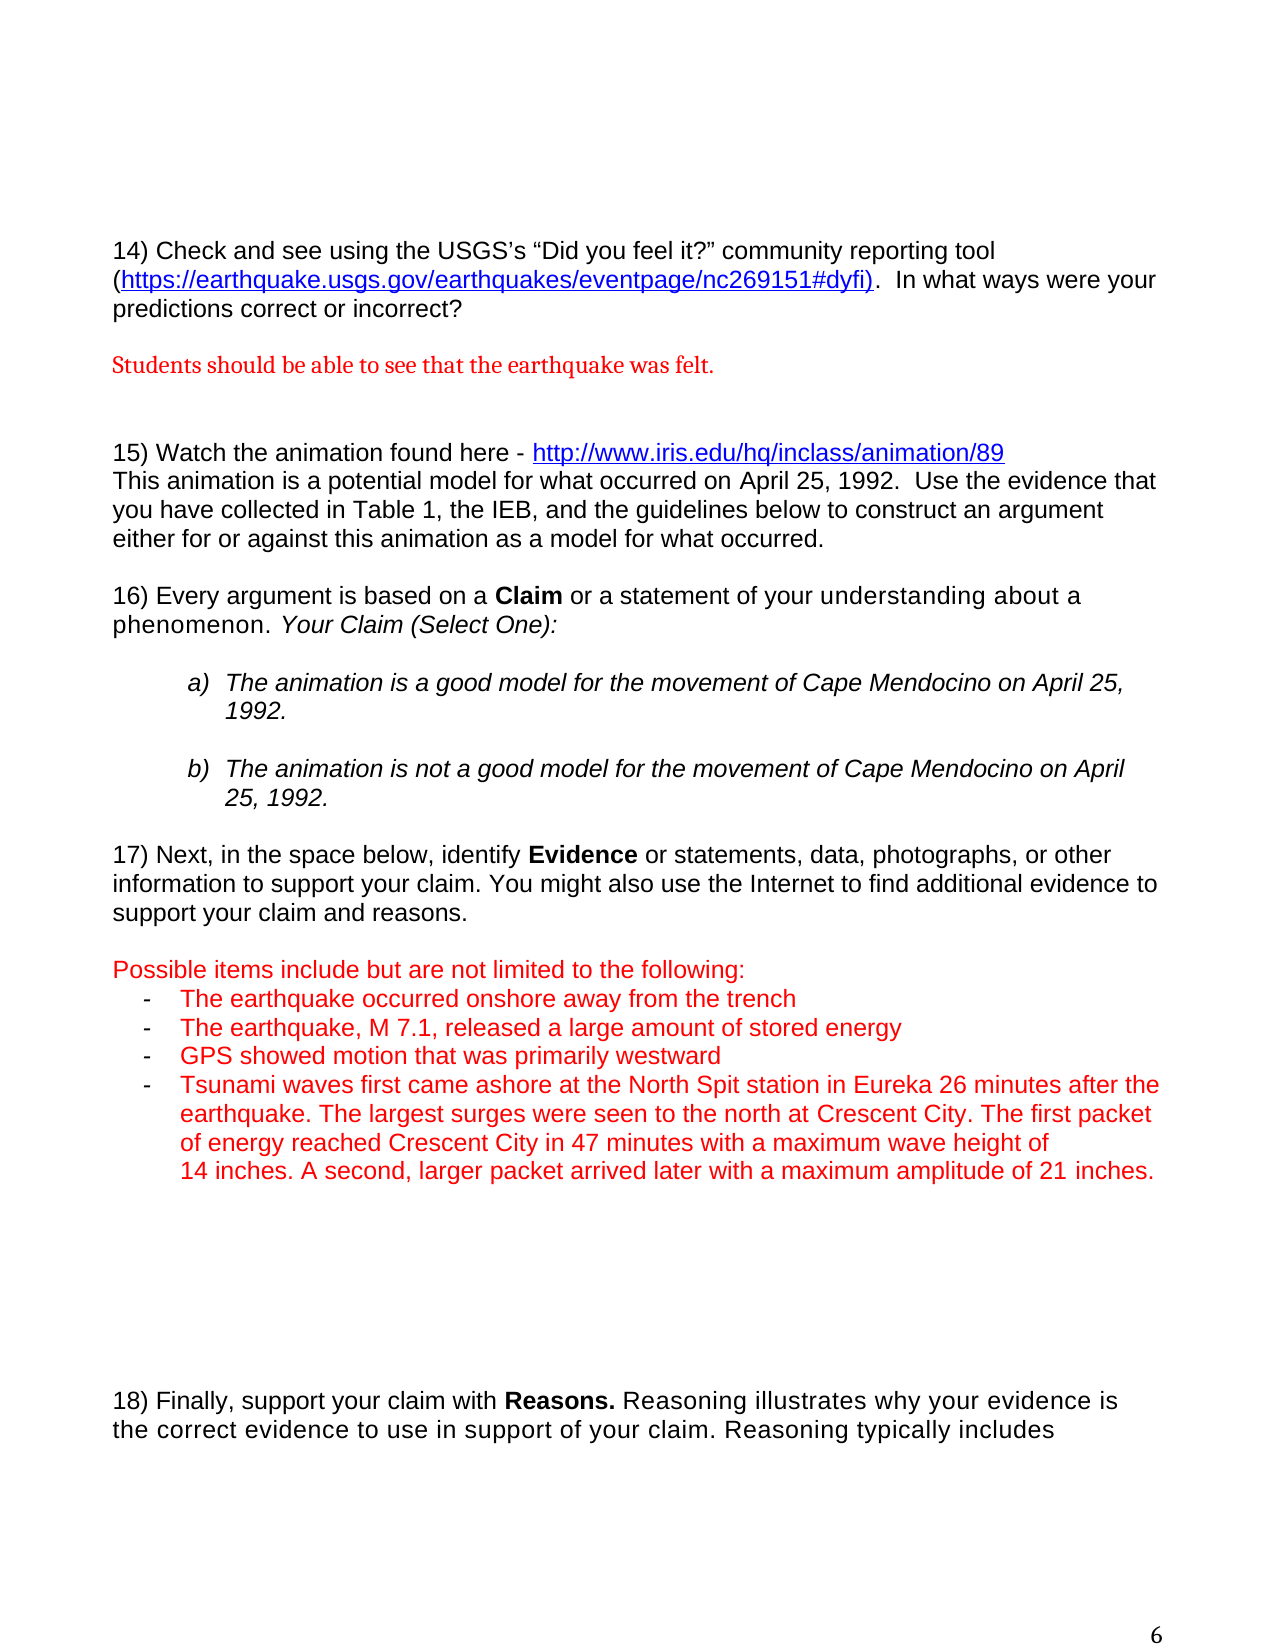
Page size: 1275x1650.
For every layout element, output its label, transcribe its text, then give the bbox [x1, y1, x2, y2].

list The earthquake occurred onshore away from the trench [142, 984, 1162, 1012]
text This animation is a potential model for what occurred on April 25, 1992. Use the evidence that you have collected in Table 1, the IEB, and the guidelines below to construct an argument either for or against this animation as a model for what occurred. [112, 466, 1162, 552]
text 15) Watch the animation found here - http://www.iris.edu/hq/inclass/animation/89 [112, 437, 1162, 466]
list GPS showed motion that was primarily westward [142, 1041, 1162, 1070]
text Possible items include but are not limited to the following: [112, 955, 1162, 984]
text Students should be able to see that the earthquake was felt. [112, 351, 1162, 380]
text 17) Next, in the space below, identify Evidence or statements, data, photographs, or other information to support your claim. You might also use the Internet to find additional evidence to support your claim and reasons. [112, 840, 1162, 926]
list The animation is a good model for the movement of Cape Mendocino on April 25, 1992. [187, 667, 1162, 725]
list Tsunami waves first came ashore at the North Spit station in Eureka 26 minutes after the earthquake. The largest surges were seen to the north at Crescent City. The first packet of energy reached Crescent City in 47 minutes with a maximum wave height of 14 inches. A second, larger packet arrived later with a maximum amplitude of 21 inches. [142, 1070, 1162, 1185]
text 14) Check and see using the USGS’s “Did you feel it?” community reporting tool (https://earthquake.usgs.gov/earthquakes/eventpage/nc269151#dyfi). In what ways were your predictions correct or incorrect? [112, 236, 1162, 322]
text 16) Every argument is based on a Claim or a statement of your understanding about a phenomenon. Your Claim (Select One): [112, 581, 1162, 639]
list The earthquake, M 7.1, released a large amount of stored energy [142, 1012, 1162, 1041]
list The animation is not a good model for the movement of Cape Mendocino on April 25, 1992. [187, 754, 1162, 811]
